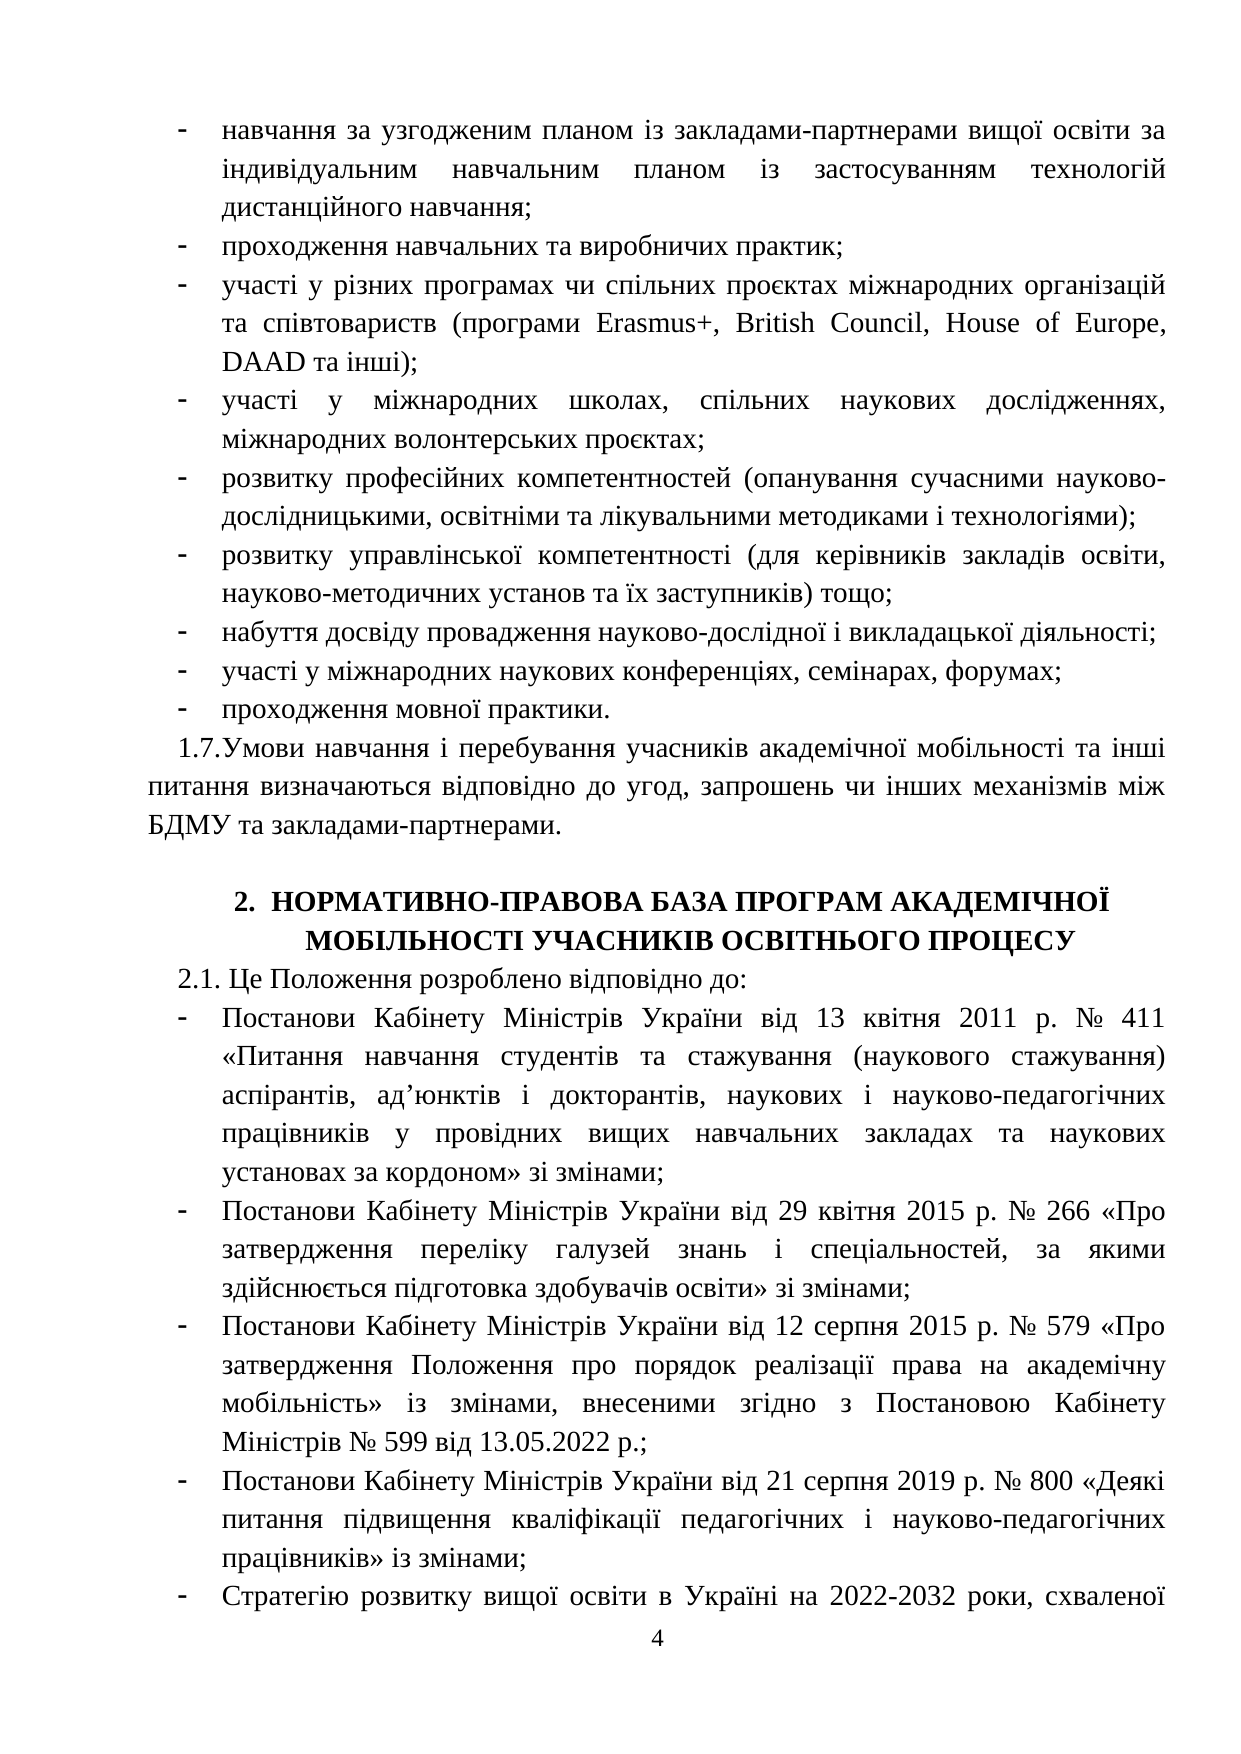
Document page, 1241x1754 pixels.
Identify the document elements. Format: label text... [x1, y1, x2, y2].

list участі у міжнародних наукових конференціях, семінарах, форумах; [177, 653, 1167, 686]
list Постанови Кабінету Міністрів України від 12 серпня 2015 р. № 579 «Про затвердження Положення про порядок реалізації права на академічну мобільність» із змінами, внесеними згідно з Постановою Кабінету Міністрів № 599 від 13.05.2022 р.; [177, 1308, 1167, 1458]
list навчання за узгодженим планом із закладами-партнерами вищої освіти за індивідуальним навчальним планом із застосуванням технологій дистанційного навчання; [177, 112, 1167, 223]
list Постанови Кабінету Міністрів України від 29 квітня 2015 р. № 266 «Про затвердження переліку галузей знань і спеціальностей, за якими здійснюється підготовка здобувачів освіти» зі змінами; [177, 1193, 1167, 1303]
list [177, 1578, 1167, 1612]
list Постанови Кабінету Міністрів України від 21 серпня 2019 р. № 800 «Деякі питання підвищення кваліфікації педагогічних і науково-педагогічних працівників» із змінами; [177, 1463, 1167, 1573]
text 2.1. Це Положення розроблено відповідно до: [148, 961, 1167, 995]
list Постанови Кабінету Міністрів України від 13 квітня 2011 р. № 411 «Питання навчання студентів та стажування (наукового стажування) аспірантів, ад’юнктів і докторантів, наукових і науково-педагогічних працівників у провідних вищих навчальних закладах та наукових установах за кордоном» зі змінами; [177, 1000, 1167, 1188]
list проходження навчальних та виробничих практик; [177, 228, 1167, 262]
list набуття досвіду провадження науково-дослідної і викладацької діяльності; [177, 614, 1167, 648]
list проходження мовної практики. [177, 691, 1167, 725]
list розвитку управлінської компетентності (для керівників закладів освіти, науково-методичних установ та їх заступників) тощо; [177, 537, 1167, 609]
list участі у різних програмах чи спільних проєктах міжнародних організацій та співтовариств (програми Erasmus+, British Council, House of Europe, DAAD та інші); [177, 267, 1167, 377]
list розвитку професійних компетентностей (опанування сучасними науково-дослідницькими, освітніми та лікувальними методиками і технологіями); [177, 460, 1167, 532]
list Умови навчання і перебування учасників академічної мобільності та інші питання визначаються відповідно до угод, запрошень чи інших механізмів між БДМУ та закладами-партнерами. [148, 730, 1167, 841]
list НОРМАТИВНО-ПРАВОВА БАЗА ПРОГРАМ АКАДЕМІЧНОЇ МОБІЛЬНОСТІ УЧАСНИКІВ ОСВІТНЬОГО ПРОЦЕСУ [177, 884, 1167, 956]
list участі у міжнародних школах, спільних наукових дослідженнях, міжнародних волонтерських проєктах; [177, 382, 1167, 455]
